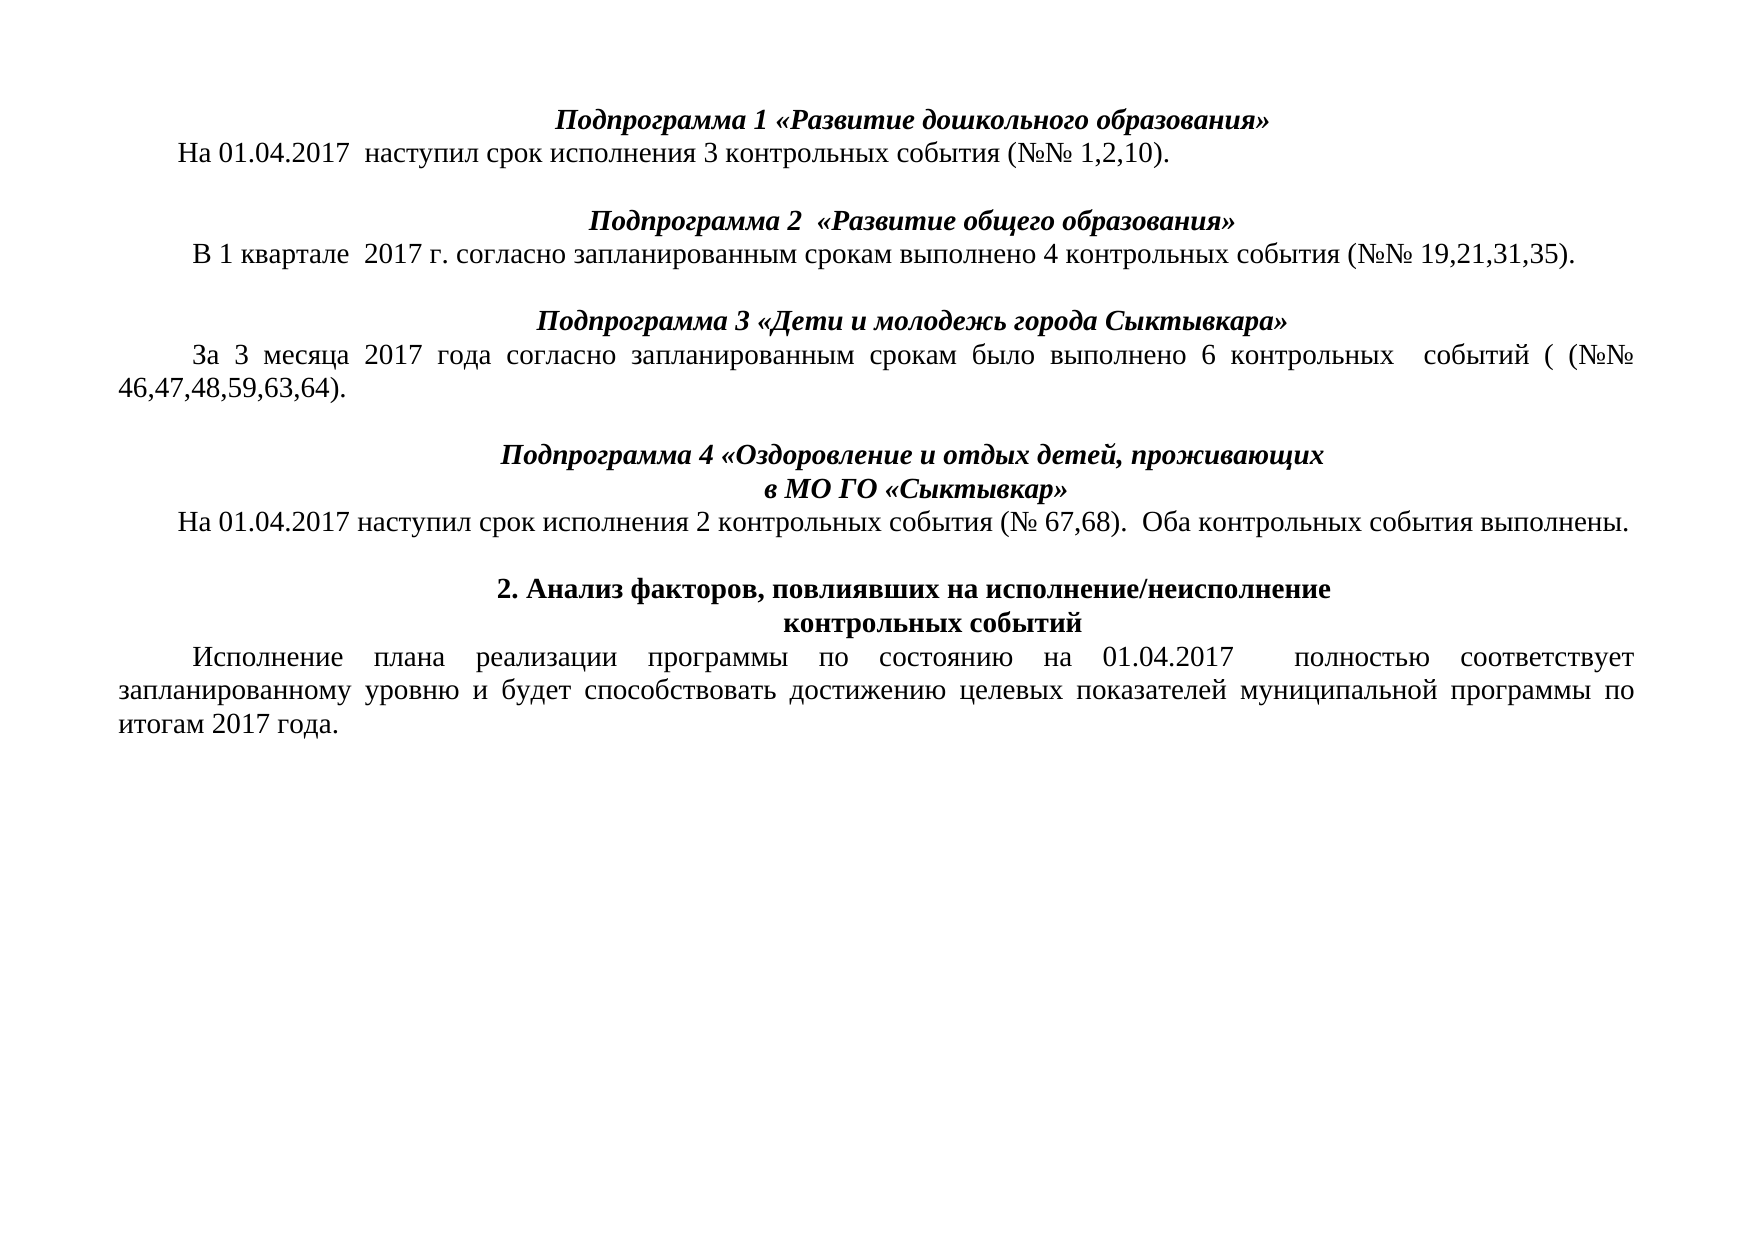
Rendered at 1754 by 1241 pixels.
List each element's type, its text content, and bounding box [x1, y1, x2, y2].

text Подпрограмма 3 «Дети и молодежь города Сыктывкара» [118, 303, 1636, 337]
text в МО ГО «Сыктывкар» [118, 471, 1636, 504]
text Подпрограмма 4 «Оздоровление и отдых детей, проживающих [118, 437, 1636, 471]
text Исполнение плана реализации программы по состоянию на 01.04.2017 полностью соответствует запланированному уровню и будет способствовать достижению целевых показателей муниципальной программы по итогам 2017 года. [118, 639, 1636, 739]
text В 1 квартале 2017 г. согласно запланированным срокам выполнено 4 контрольных события (№№ 19,21,31,35). [118, 236, 1636, 270]
text На 01.04.2017 наступил срок исполнения 3 контрольных события (№№ 1,2,10). [118, 136, 1636, 169]
text За 3 месяца 2017 года согласно запланированным срокам было выполнено 6 контрольных событий ( (№№ 46,47,48,59,63,64). [118, 337, 1636, 404]
list контрольных событий [229, 605, 1636, 639]
text 2. Анализ факторов, повлиявших на исполнение/неисполнение [192, 572, 1636, 605]
text На 01.04.2017 наступил срок исполнения 2 контрольных события (№ 67,68). Оба контрольных события выполнены. [118, 504, 1636, 538]
text Подпрограмма 1 «Развитие дошкольного образования» [118, 102, 1636, 136]
text Подпрограмма 2 «Развитие общего образования» [118, 203, 1636, 236]
